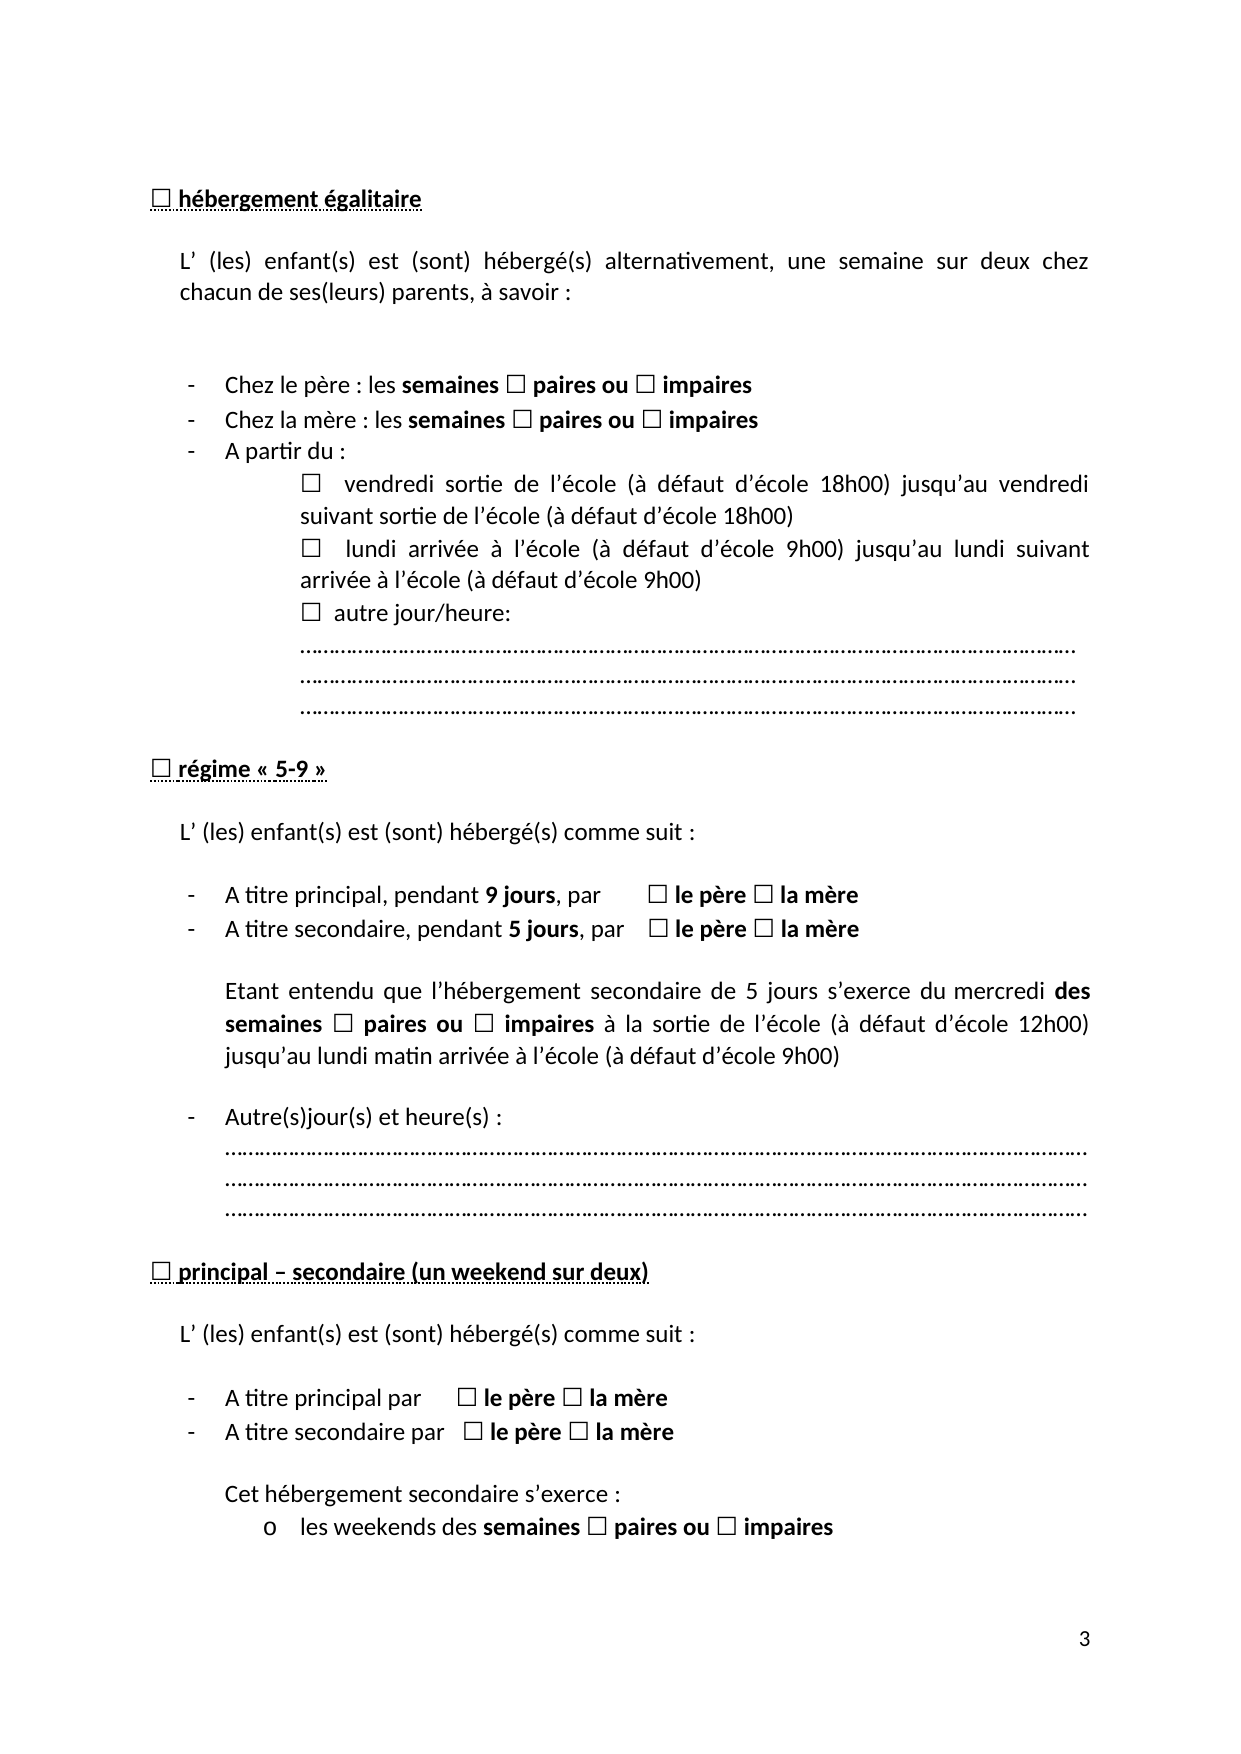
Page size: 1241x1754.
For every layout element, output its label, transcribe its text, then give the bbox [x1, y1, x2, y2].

text autre jour/heure: [300, 595, 1090, 629]
list A titre principal par le père la mère [187, 1379, 1090, 1413]
list Autre(s)jour(s) et heure(s) : ……………………………………………………………………………………………………………………………………………………………………………………………………………………………………………………………………………………………………………………………………………………………………………………………………………… [187, 1101, 1090, 1223]
list A titre principal, pendant 9 jours, par le père la mère [187, 877, 1090, 911]
text Etant entendu que l’hébergement secondaire de 5 jours s’exerce du mercredi des semaines paires ou impaires à la sortie de l’école (à défaut d’école 12h00) jusqu’au lundi matin arrivée à l’école (à défaut d’école 9h00) [225, 975, 1090, 1071]
text vendredi sortie de l’école (à défaut d’école 18h00) jusqu’au vendredi suivant sortie de l’école (à défaut d’école 18h00) [300, 466, 1090, 530]
list A titre secondaire, pendant 5 jours, par le père la mère [187, 911, 1090, 945]
text principal – secondaire (un weekend sur deux) [150, 1254, 1090, 1288]
text lundi arrivée à l’école (à défaut d’école 9h00) jusqu’au lundi suivant arrivée à l’école (à défaut d’école 9h00) [300, 530, 1090, 595]
list les weekends des semaines paires ou impaires [262, 1508, 1090, 1543]
text L’ (les) enfant(s) est (sont) hébergé(s) comme suit : [179, 1318, 1090, 1349]
text Cet hébergement secondaire s’exerce : [179, 1478, 1090, 1508]
list Chez le père : les semaines paires ou impaires [187, 367, 1090, 401]
list A titre secondaire par le père la mère [187, 1413, 1090, 1447]
text hébergement égalitaire [150, 181, 1090, 214]
text L’ (les) enfant(s) est (sont) hébergé(s) alternativement, une semaine sur deux chez chacun de ses(leurs) parents, à savoir : [179, 245, 1090, 306]
list Chez la mère : les semaines paires ou impaires [187, 401, 1090, 435]
list A partir du : [187, 435, 1090, 466]
text régime « 5-9 » [150, 751, 1090, 785]
text ……………………………………………………………………………………………………………………………………………………………………………………………………………………………………………………………………………………………………………………………………………………………………… [300, 629, 1090, 721]
text L’ (les) enfant(s) est (sont) hébergé(s) comme suit : [179, 816, 1090, 846]
